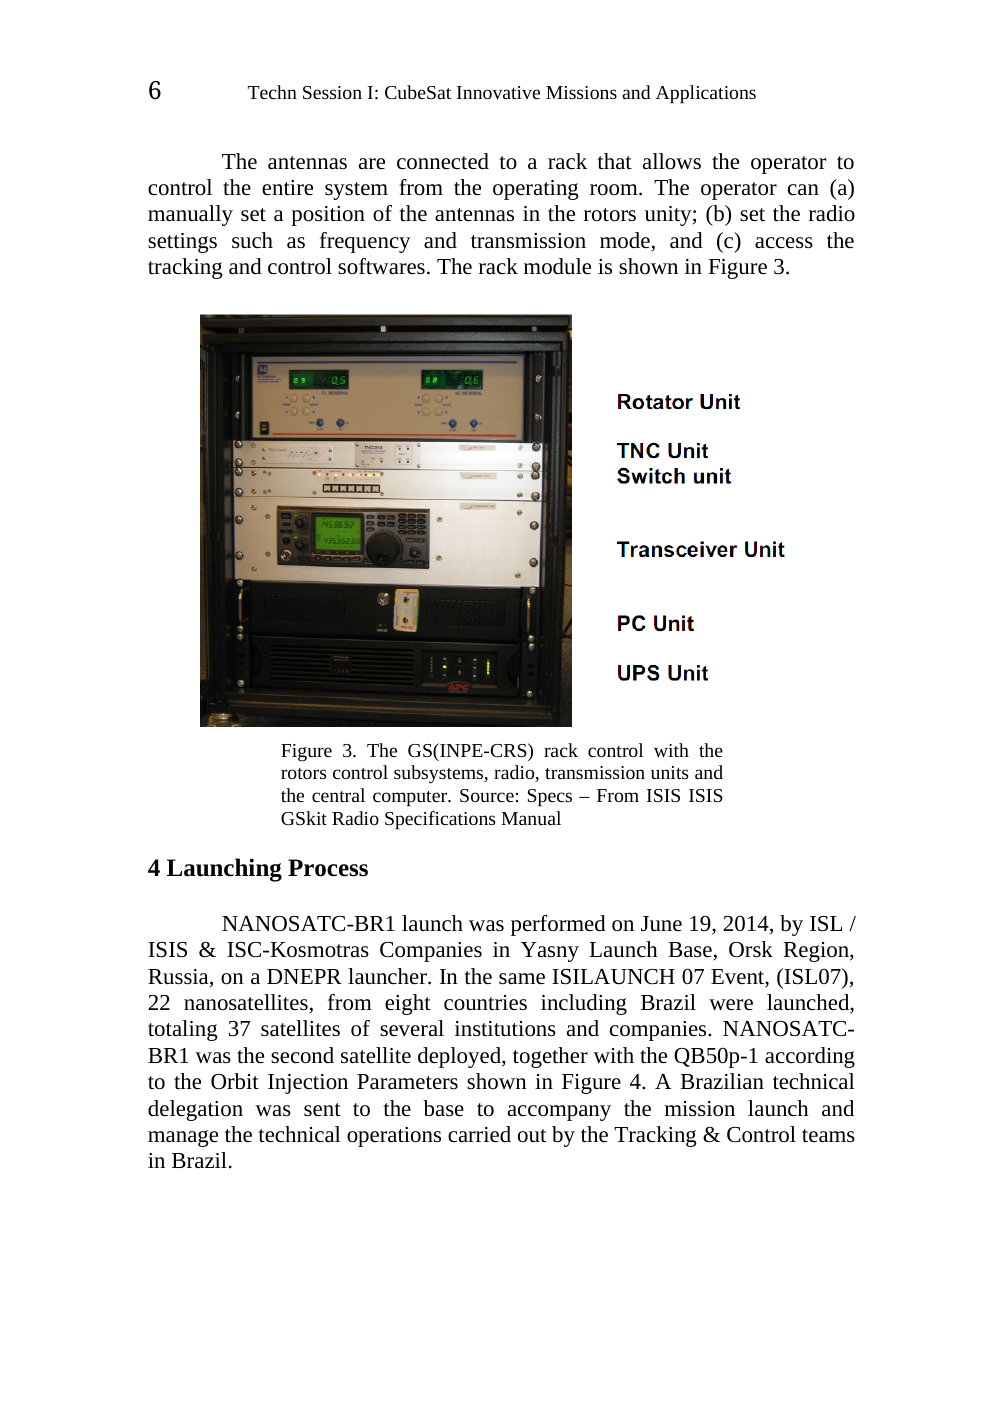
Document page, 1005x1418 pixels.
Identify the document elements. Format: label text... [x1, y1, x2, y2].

picture [190, 305, 814, 739]
text NANOSATC-BR1 launch was performed on June 19, 2014, by ISL / ISIS & ISC-Kosmotras Companies in Yasny Launch Base, Orsk Region, Russia, on a DNEPR launcher. In the same ISILAUNCH 07 Event, (ISL07), 22 nanosatellites, from eight countries including Brazil were launched, totaling 37 satellites of several institutions and companies. NANOSATC-BR1 was the second satellite deployed, together with the QB50p-1 according to the Orbit Injection Parameters shown in Figure 4. A Brazilian technical delegation was sent to the base to accompany the mission launch and manage the technical operations carried out by the Tracking & Control teams in Brazil. [148, 910, 856, 1174]
text Figure 3. The GS(INPE-CRS) rack control with the rotors control subsystems, radio, transmission units and the central computer. Source: Specs – From ISIS ISIS GSkit Radio Specifications Manual [281, 739, 724, 830]
text The antennas are connected to a rack that allows the operator to control the entire system from the operating room. The operator can (a) manually set a position of the antennas in the rotors unity; (b) set the radio settings such as frequency and transmission mode, and (c) access the tracking and control softwares. The rack module is shown in Figure 3. [148, 148, 856, 279]
text 4 Launching Process [148, 853, 856, 881]
